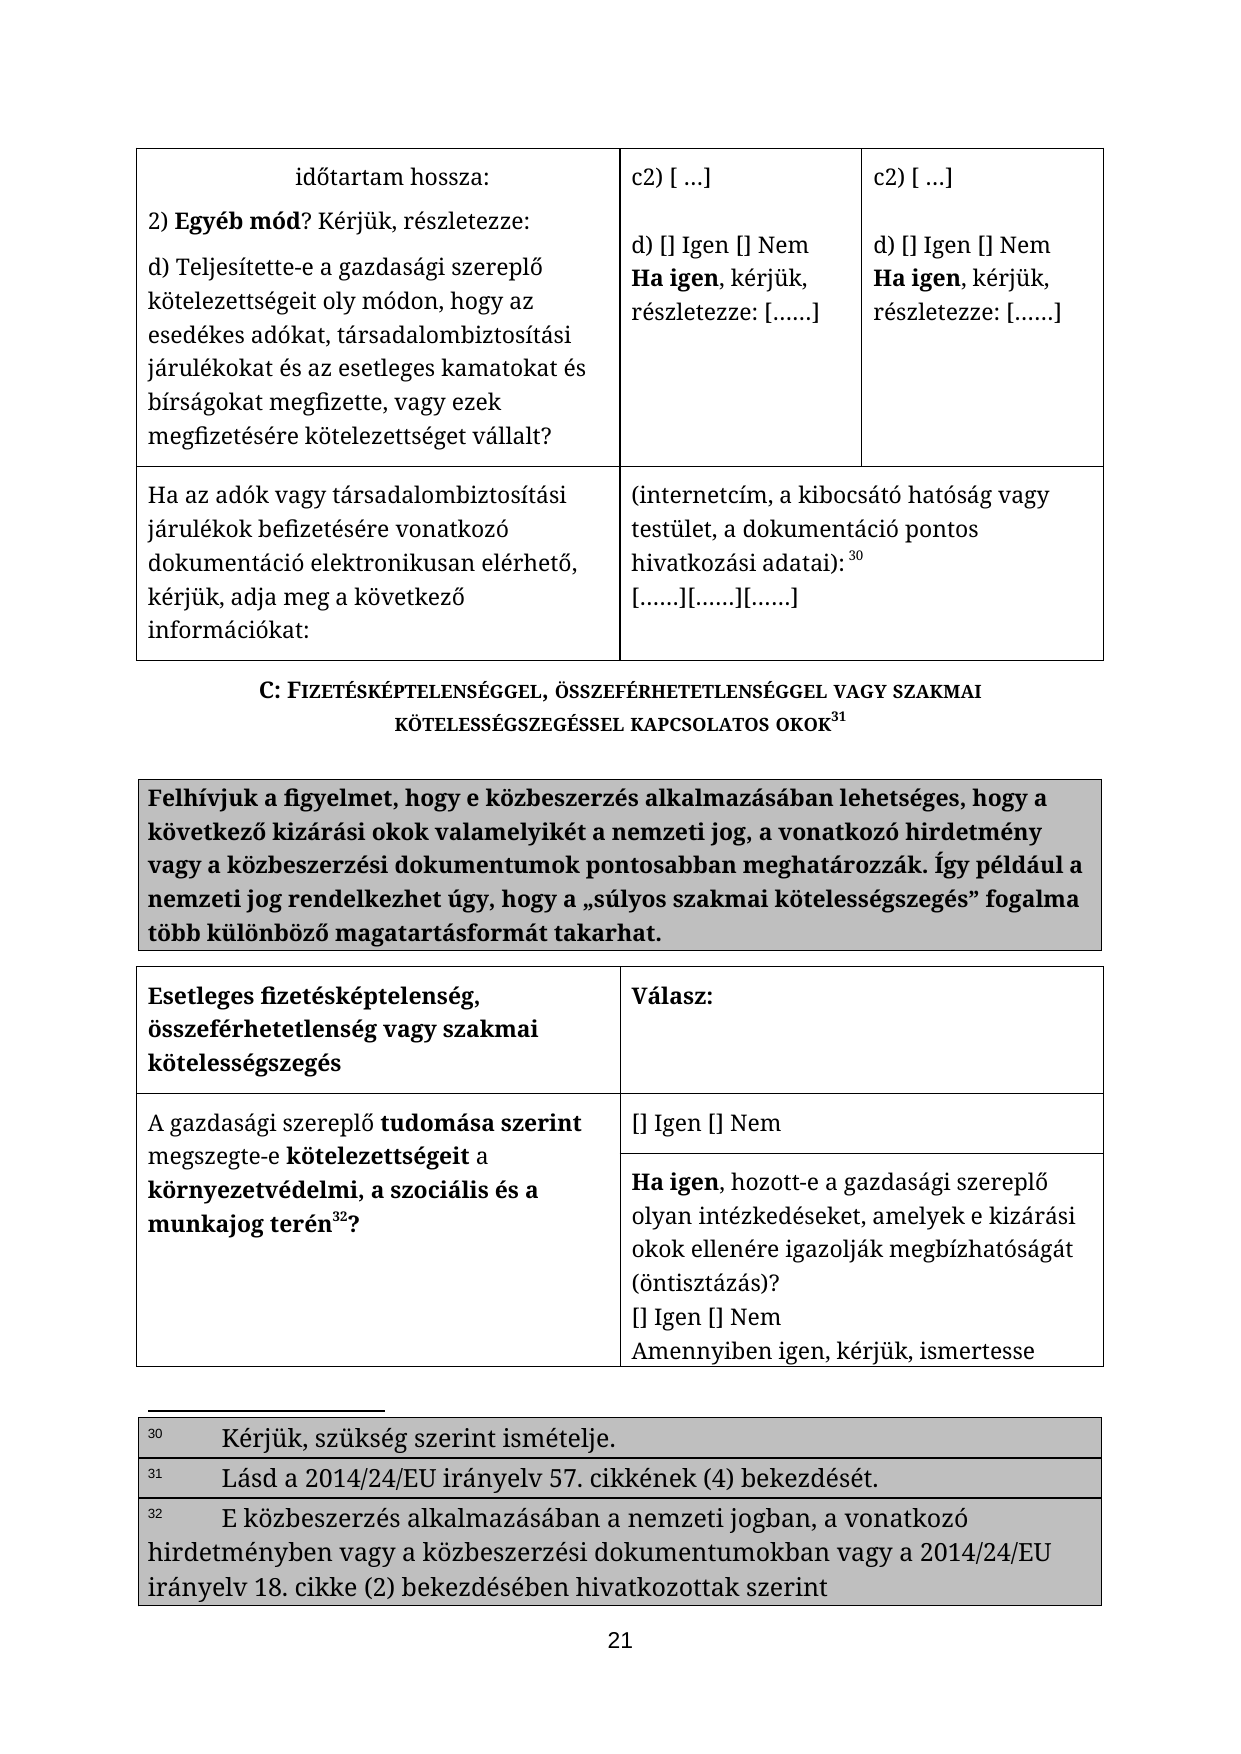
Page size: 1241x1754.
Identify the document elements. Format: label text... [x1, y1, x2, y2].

table_header Válasz: [621, 967, 1103, 1093]
table_cell [] Igen [] Nem [621, 1094, 1103, 1152]
text Felhívjuk a figyelmet, hogy e közbeszerzés alkalmazásában lehetséges, hogy a következő kizárási okok valamelyikét a nemzeti jog, a vonatkozó hirdetmény vagy a közbeszerzési dokumentumok pontosabban meghatározzák. Így például a nemzeti jog rendelkezhet úgy, hogy a „súlyos szakmai kötelességszegés” fogalma több különböző magatartásformát takarhat. [139, 780, 1101, 950]
table_cell A gazdasági szereplő tudomása szerint megszegte-e kötelezettségeit a környezetvédelmi, a szociális és a munkajog terén? [137, 1094, 620, 1366]
text C: Fizetésképtelenséggel, összeférhetetlenséggel vagy szakmai kötelességszegéssel kapcsolatos okok [148, 674, 1093, 739]
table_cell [621, 1154, 1103, 1366]
table_header Esetleges fizetésképtelenség, összeférhetetlenség vagy szakmai kötelességszegés [137, 967, 620, 1093]
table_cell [862, 149, 1103, 466]
table_cell (internetcím, a kibocsátó hatóság vagy testület, a dokumentáció pontos hivatkozási adatai): [……][……][……] [621, 467, 1103, 660]
table_cell Ha az adók vagy társadalombiztosítási járulékok befizetésére vonatkozó dokumentáció elektronikusan elérhető, kérjük, adja meg a következő információkat: [137, 467, 619, 660]
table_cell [621, 149, 861, 466]
